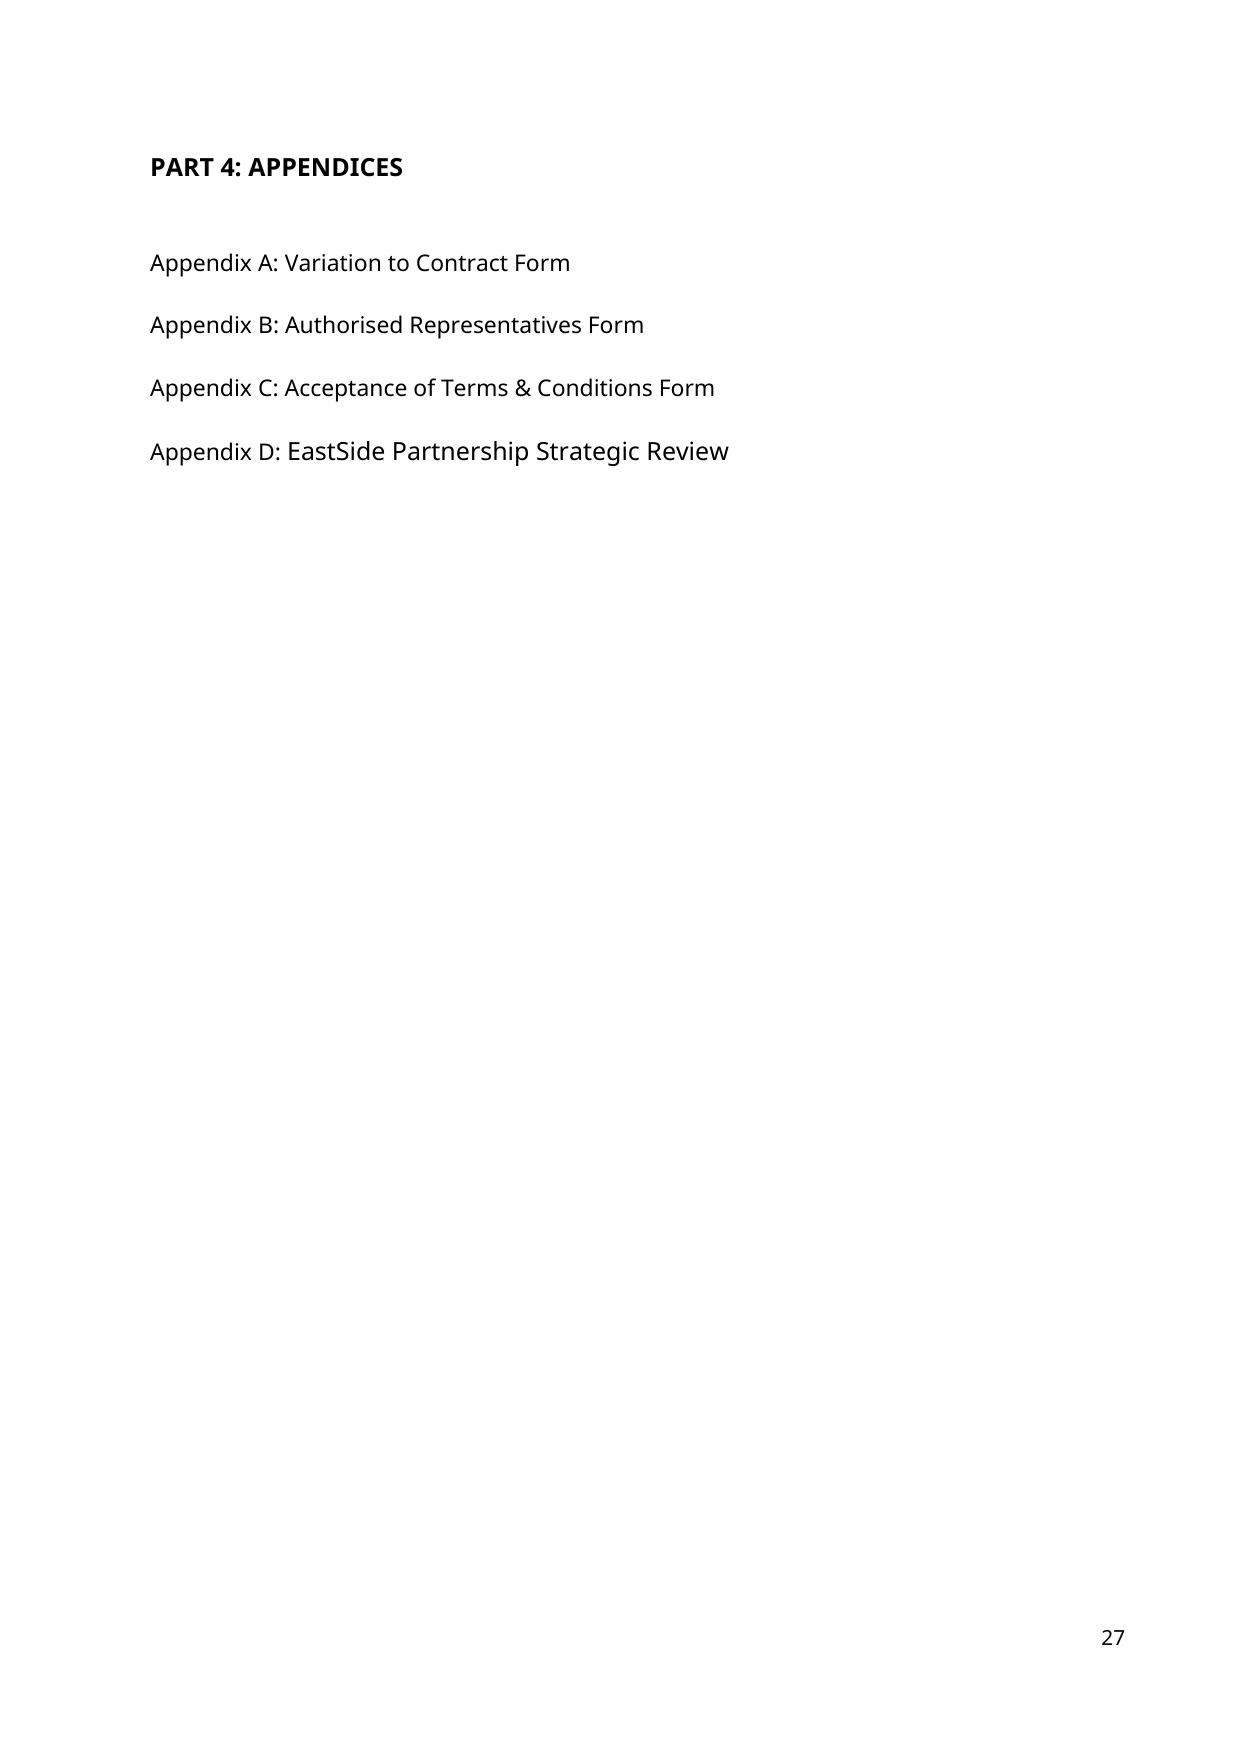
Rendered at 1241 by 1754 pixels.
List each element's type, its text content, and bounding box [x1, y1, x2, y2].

text PART 4: APPENDICES [150, 150, 1125, 184]
text Appendix B: Authorised Representatives Form [150, 309, 1125, 340]
text Appendix A: Variation to Contract Form [150, 247, 1125, 278]
text Appendix C: Acceptance of Terms & Conditions Form [150, 372, 1125, 403]
text Appendix D: EastSide Partnership Strategic Review [150, 434, 1125, 468]
